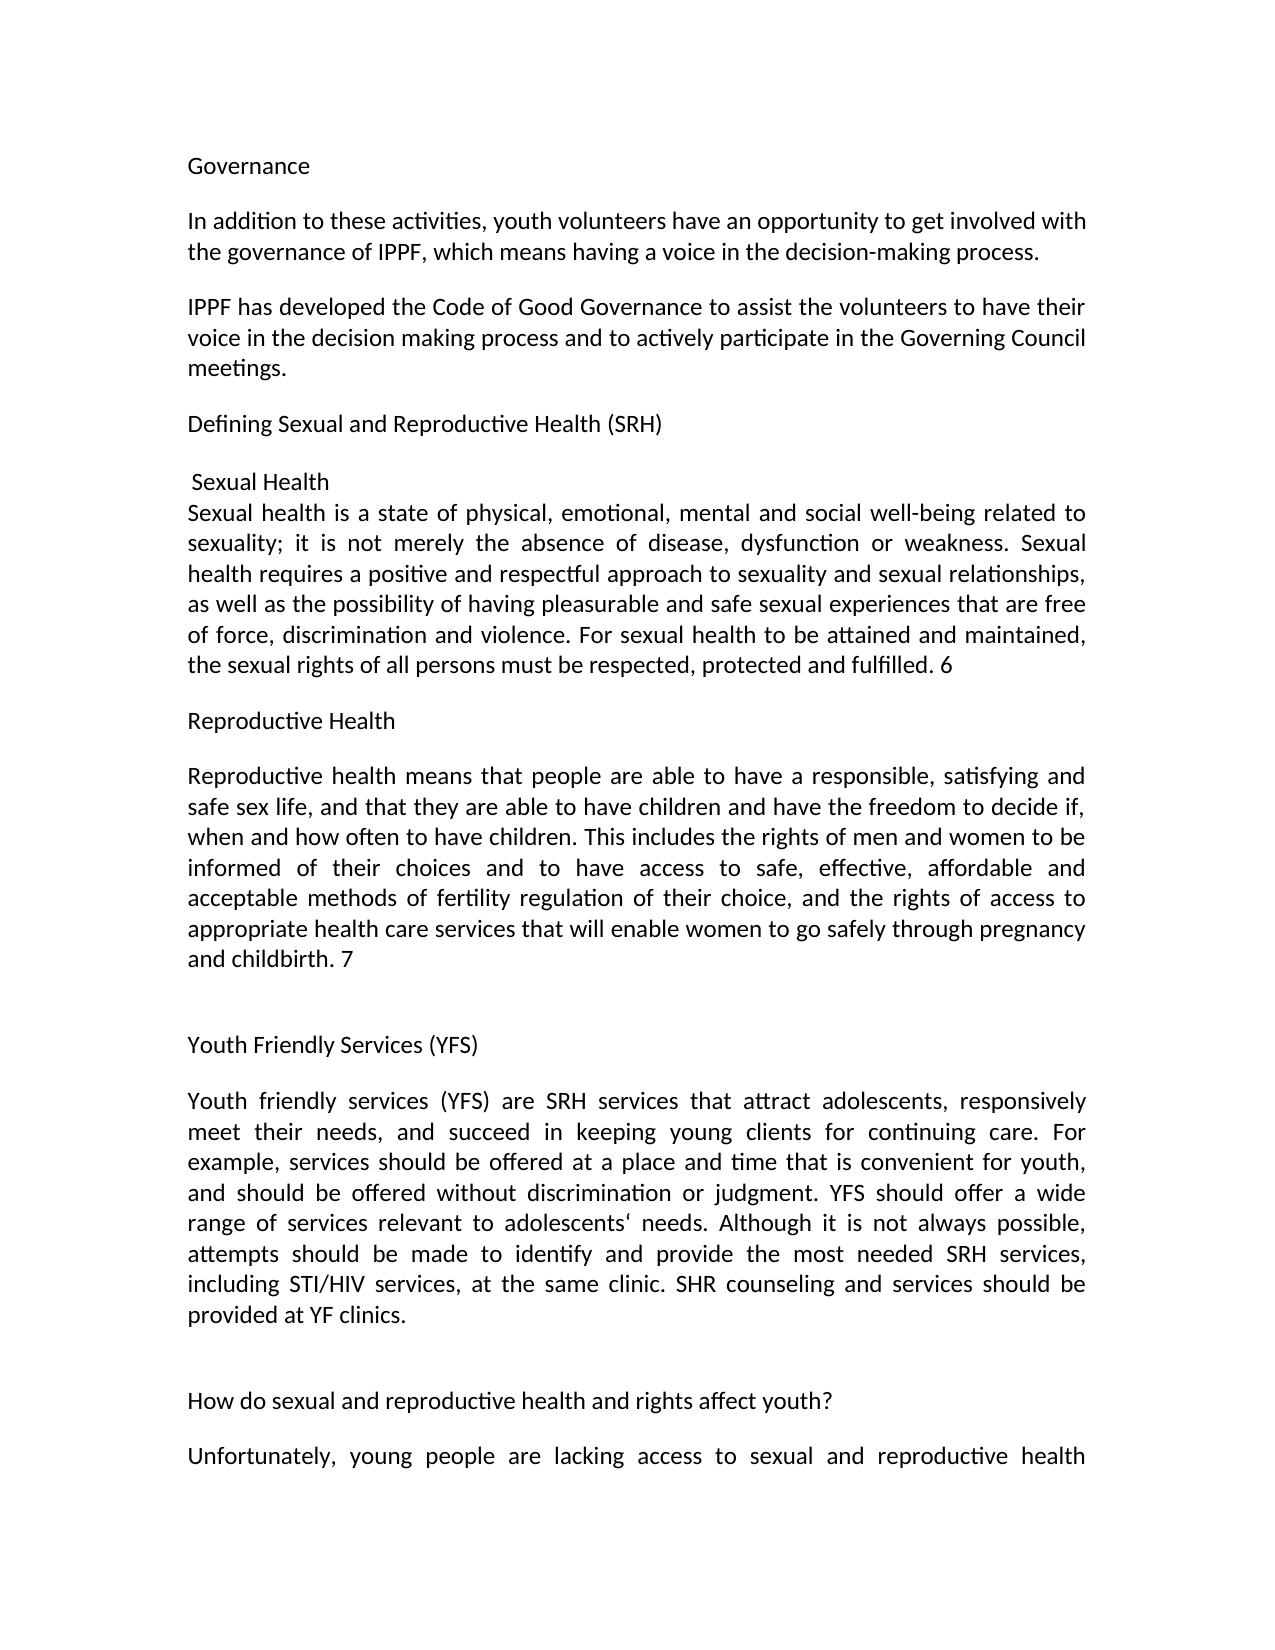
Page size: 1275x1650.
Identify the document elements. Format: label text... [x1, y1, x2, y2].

text How do sexual and reproductive health and rights affect youth? [187, 1385, 1087, 1415]
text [187, 1440, 1087, 1471]
text Youth Friendly Services (YFS) [187, 1029, 1087, 1060]
text Reproductive health means that people are able to have a responsible, satisfying and safe sex life, and that they are able to have children and have the freedom to decide if, when and how often to have children. This includes the rights of men and women to be informed of their choices and to have access to safe, effective, affordable and acceptable methods of fertility regulation of their choice, and the rights of access to appropriate health care services that will enable women to go safely through pregnancy and childbirth. 7 [187, 760, 1087, 974]
text Youth friendly services (YFS) are SRH services that attract adolescents, responsively meet their needs, and succeed in keeping young clients for continuing care. For example, services should be offered at a place and time that is convenient for youth, and should be offered without discrimination or judgment. YFS should offer a wide range of services relevant to adolescents‘ needs. Although it is not always possible, attempts should be made to identify and provide the most needed SRH services, including STI/HIV services, at the same clinic. SHR counseling and services should be provided at YF clinics. [187, 1085, 1087, 1329]
text Sexual health is a state of physical, emotional, mental and social well-being related to sexuality; it is not merely the absence of disease, dysfunction or weakness. Sexual health requires a positive and respectful approach to sexuality and sexual relationships, as well as the possibility of having pleasurable and safe sexual experiences that are free of force, discrimination and violence. For sexual health to be attained and maintained, the sexual rights of all persons must be respected, protected and fulfilled. 6 [187, 497, 1087, 680]
text In addition to these activities, youth volunteers have an opportunity to get involved with the governance of IPPF, which means having a voice in the decision-making process. [187, 206, 1087, 267]
text Defining Sexual and Reproductive Health (SRH) [187, 408, 1087, 439]
text IPPF has developed the Code of Good Governance to assist the volunteers to have their voice in the decision making process and to actively participate in the Governing Council meetings. [187, 292, 1087, 383]
text Governance [187, 150, 1087, 181]
text Reproductive Health [187, 705, 1087, 735]
text Sexual Health [187, 464, 1087, 497]
picture [187, 463, 192, 491]
